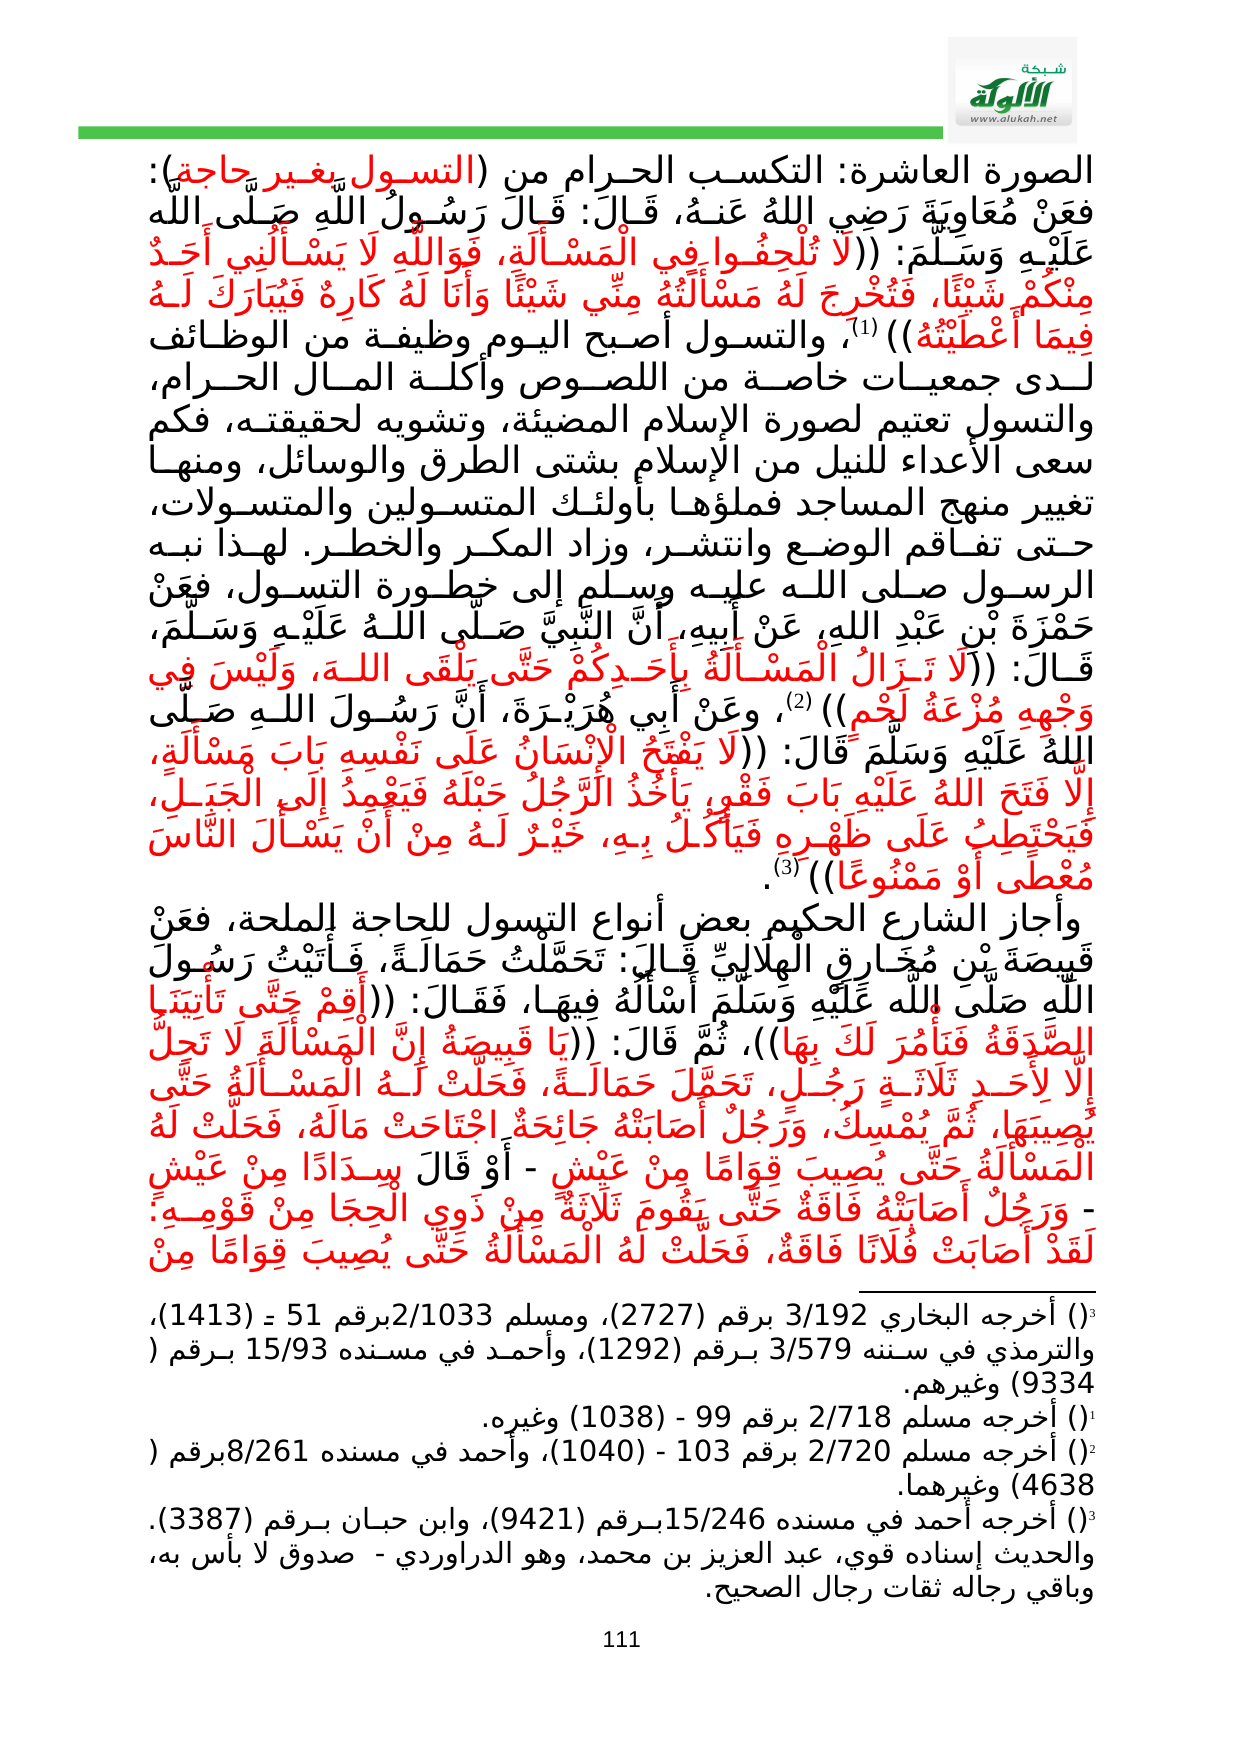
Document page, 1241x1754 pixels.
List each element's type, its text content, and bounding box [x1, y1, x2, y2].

text الصورة العاشرة: التكسب الحرام من (التسول بغير حاجة): فعَنْ مُعَاوِيَةَ رَضِي اللهُ عَنهُ، قَالَ: قَالَ رَسُولُ اللَّهِ صَلَّى اللَّه عَلَيْهِ وَسَلَّمَ: ((لَا تُلْحِفُوا فِي الْمَسْأَلَةِ، فَوَاللَّهِ لَا يَسْأَلُنِي أَحَدٌ مِنْكُمْ شَيْئًا، فَتُخْرِجَ لَهُ مَسْأَلَتُهُ مِنِّي شَيْئًا وَأَنَا لَهُ كَارِهٌ فَيُبَارَكَ لَهُ فِيمَا أَعْطَيْتُهُ)) ()، والتسول أصبح اليوم وظيفة من الوظائف لدى جمعيات خاصة من اللصوص وأكلة المال الحرام، والتسول تعتيم لصورة الإسلام المضيئة، وتشويه لحقيقته، فكم سعى الأعداء للنيل من الإسلام بشتى الطرق والوسائل، ومنها تغيير منهج المساجد فملؤها بأولئك المتسولين والمتسولات، حتى تفاقم الوضع وانتشر، وزاد المكر والخطر. لهذا نبه الرسول صلى الله عليه وسلم إلى خطورة التسول، فعَنْ حَمْزَةَ بْنِ عَبْدِ اللهِ، عَنْ أَبِيهِ، أَنَّ النَّبِيَّ صَلَّى اللهُ عَلَيْهِ وَسَلَّمَ، قَالَ: ((لَا تَزَالُ الْمَسْأَلَةُ بِأَحَدِكُمْ حَتَّى يَلْقَى اللهَ، وَلَيْسَ فِي وَجْهِهِ مُزْعَةُ لَحْمٍ)) ()، وعَنْ أَبِي هُرَيْرَةَ، أَنَّ رَسُولَ اللهِ صَلَّى اللهُ عَلَيْهِ وَسَلَّمَ قَالَ: ((لَا يَفْتَحُ الْإِنْسَانُ عَلَى نَفْسِهِ بَابَ مَسْأَلَةٍ، إِلَّا فَتَحَ اللهُ عَلَيْهِ بَابَ فَقْرٍ، يَأْخُذُ الرَّجُلُ حَبْلَهُ فَيَعْمِدُ إِلَى الْجَبَلِ، فَيَحْتَطِبُ عَلَى ظَهْرِهِ فَيَأْكُلُ بِهِ، خَيْرٌ لَهُ مِنْ أَنْ يَسْأَلَ النَّاسَ مُعْطًى أَوْ مَمْنُوعًا)) (). [148, 150, 1096, 898]
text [148, 898, 1096, 1272]
